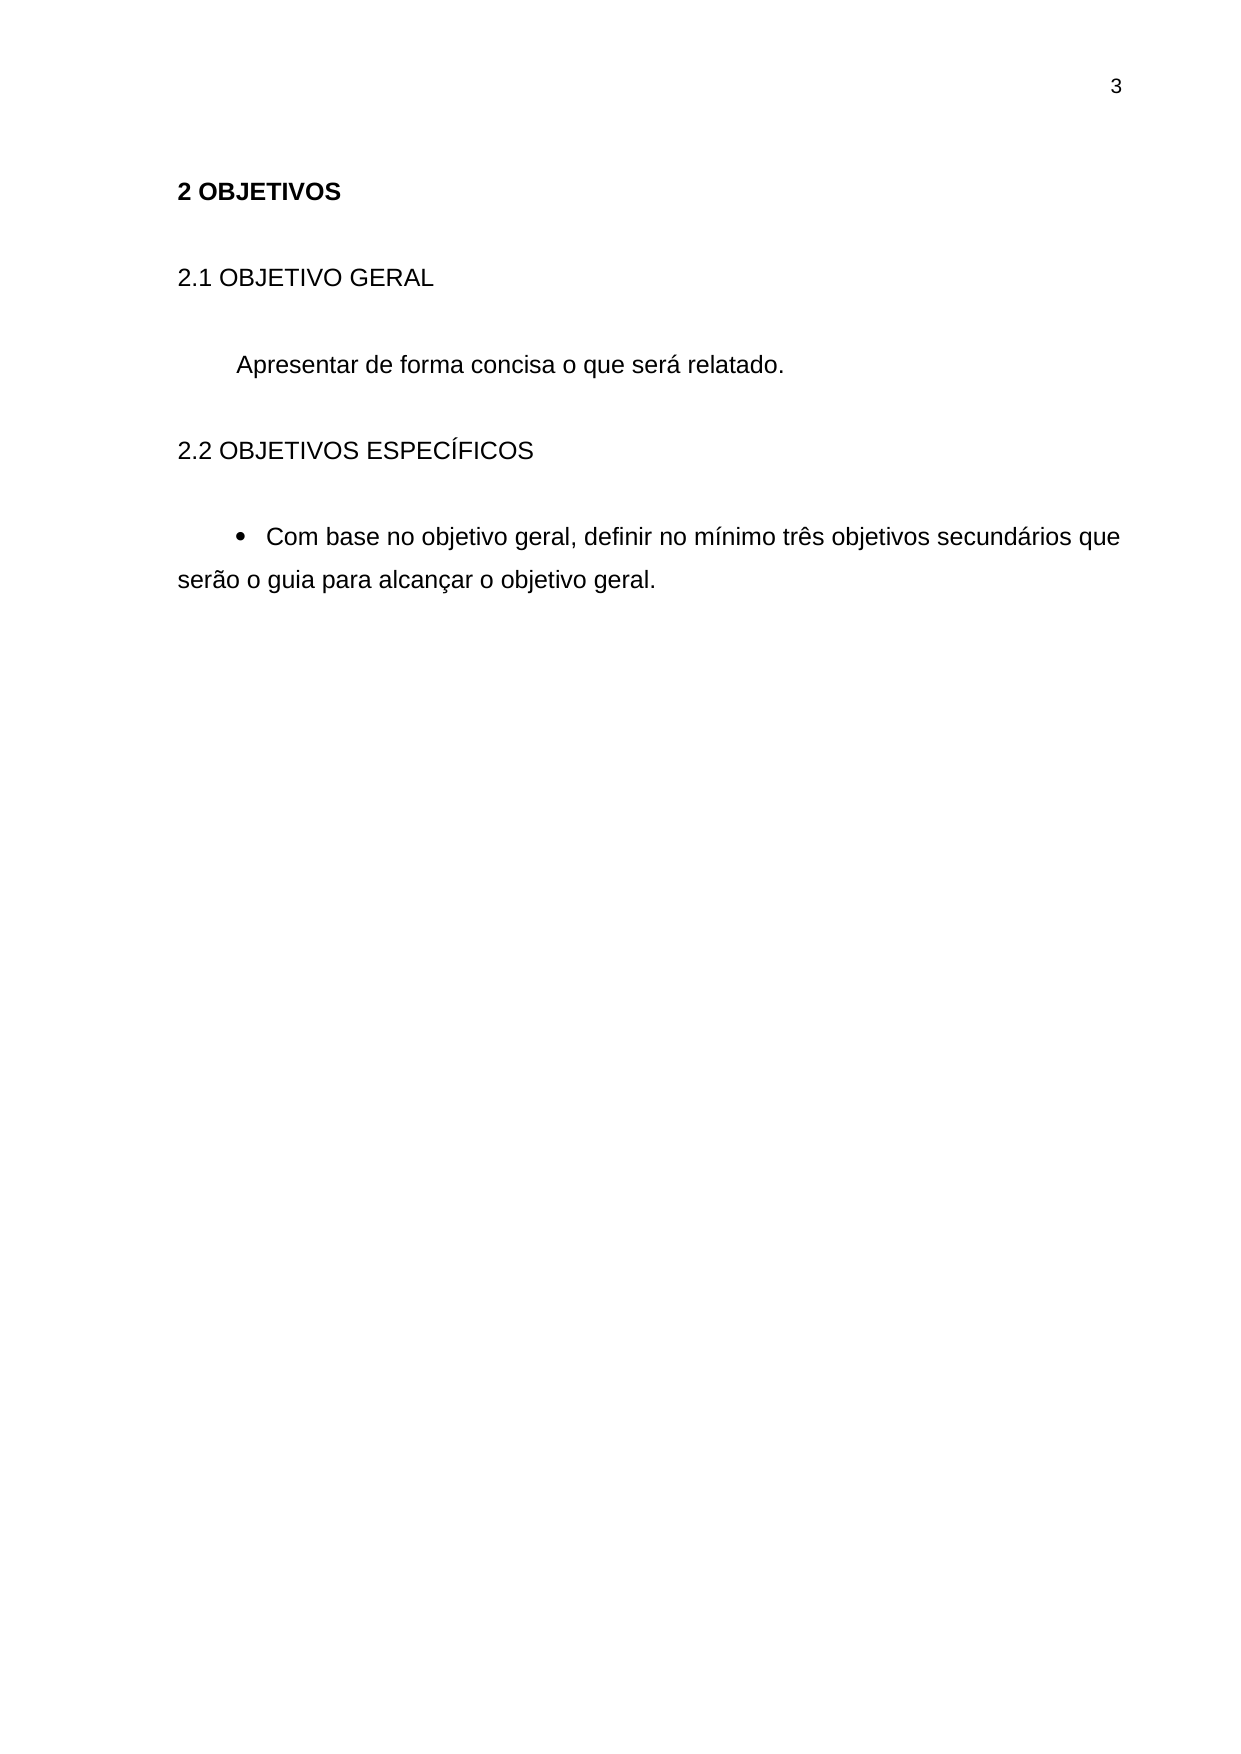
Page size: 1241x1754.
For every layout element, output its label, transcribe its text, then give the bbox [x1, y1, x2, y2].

text 2 OBJETIVOS [177, 177, 1107, 206]
text 2.2 Objetivos específicos [177, 436, 1122, 465]
list Com base no objetivo geral, definir no mínimo três objetivos secundários que serão o guia para alcançar o objetivo geral. [177, 522, 1122, 594]
text 2.1 Objetivo geral [177, 263, 1122, 292]
text Apresentar de forma concisa o que será relatado. [177, 350, 1122, 378]
